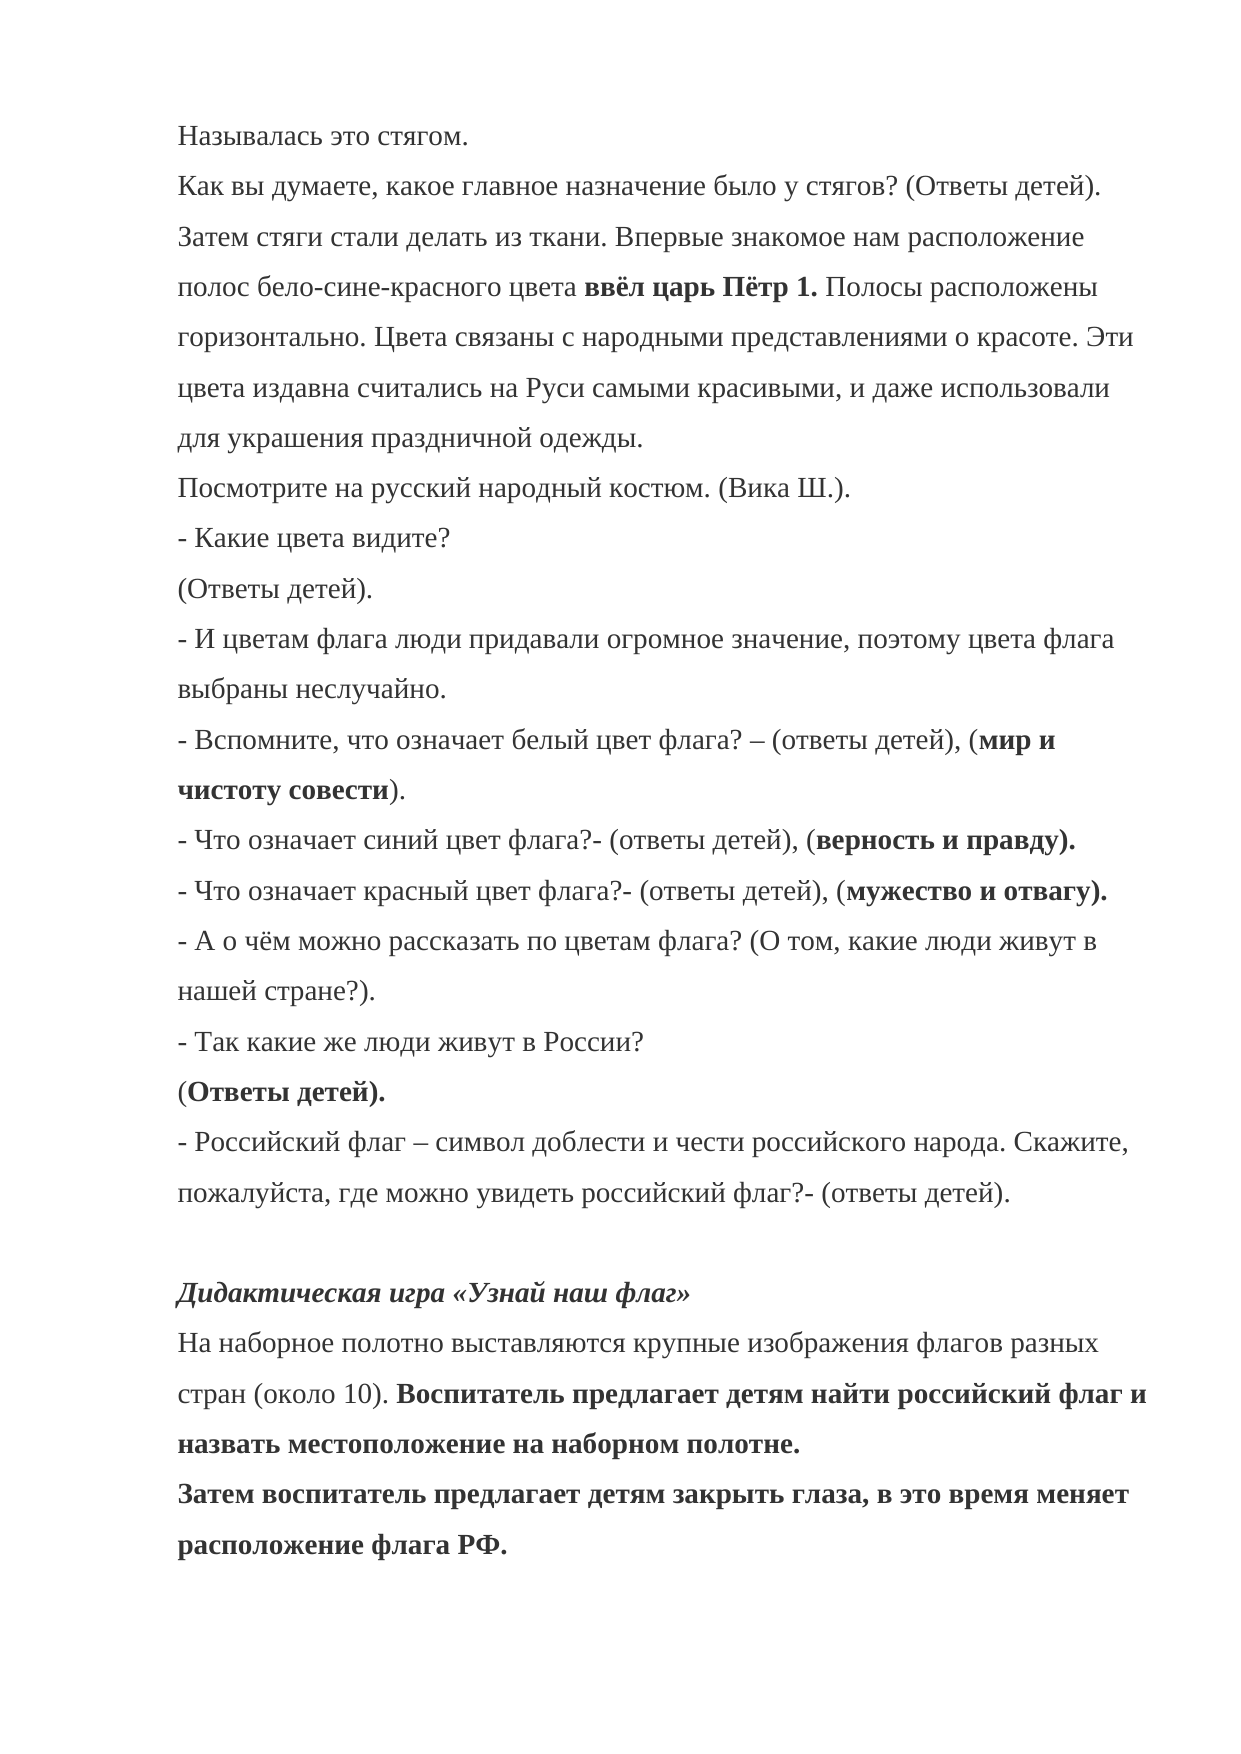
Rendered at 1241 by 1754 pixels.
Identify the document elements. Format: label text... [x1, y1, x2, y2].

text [177, 118, 1152, 1208]
text На наборное полотно выставляются крупные изображения флагов разных стран (около 10). Воспитатель предлагает детям найти российский флаг и назвать местоположение на наборном полотне. [177, 1326, 1152, 1460]
text Затем воспитатель предлагает детям закрыть глаза, в это время меняет расположение флага РФ. [177, 1477, 1152, 1560]
text Дидактическая игра «Узнай наш флаг» [177, 1275, 1152, 1309]
